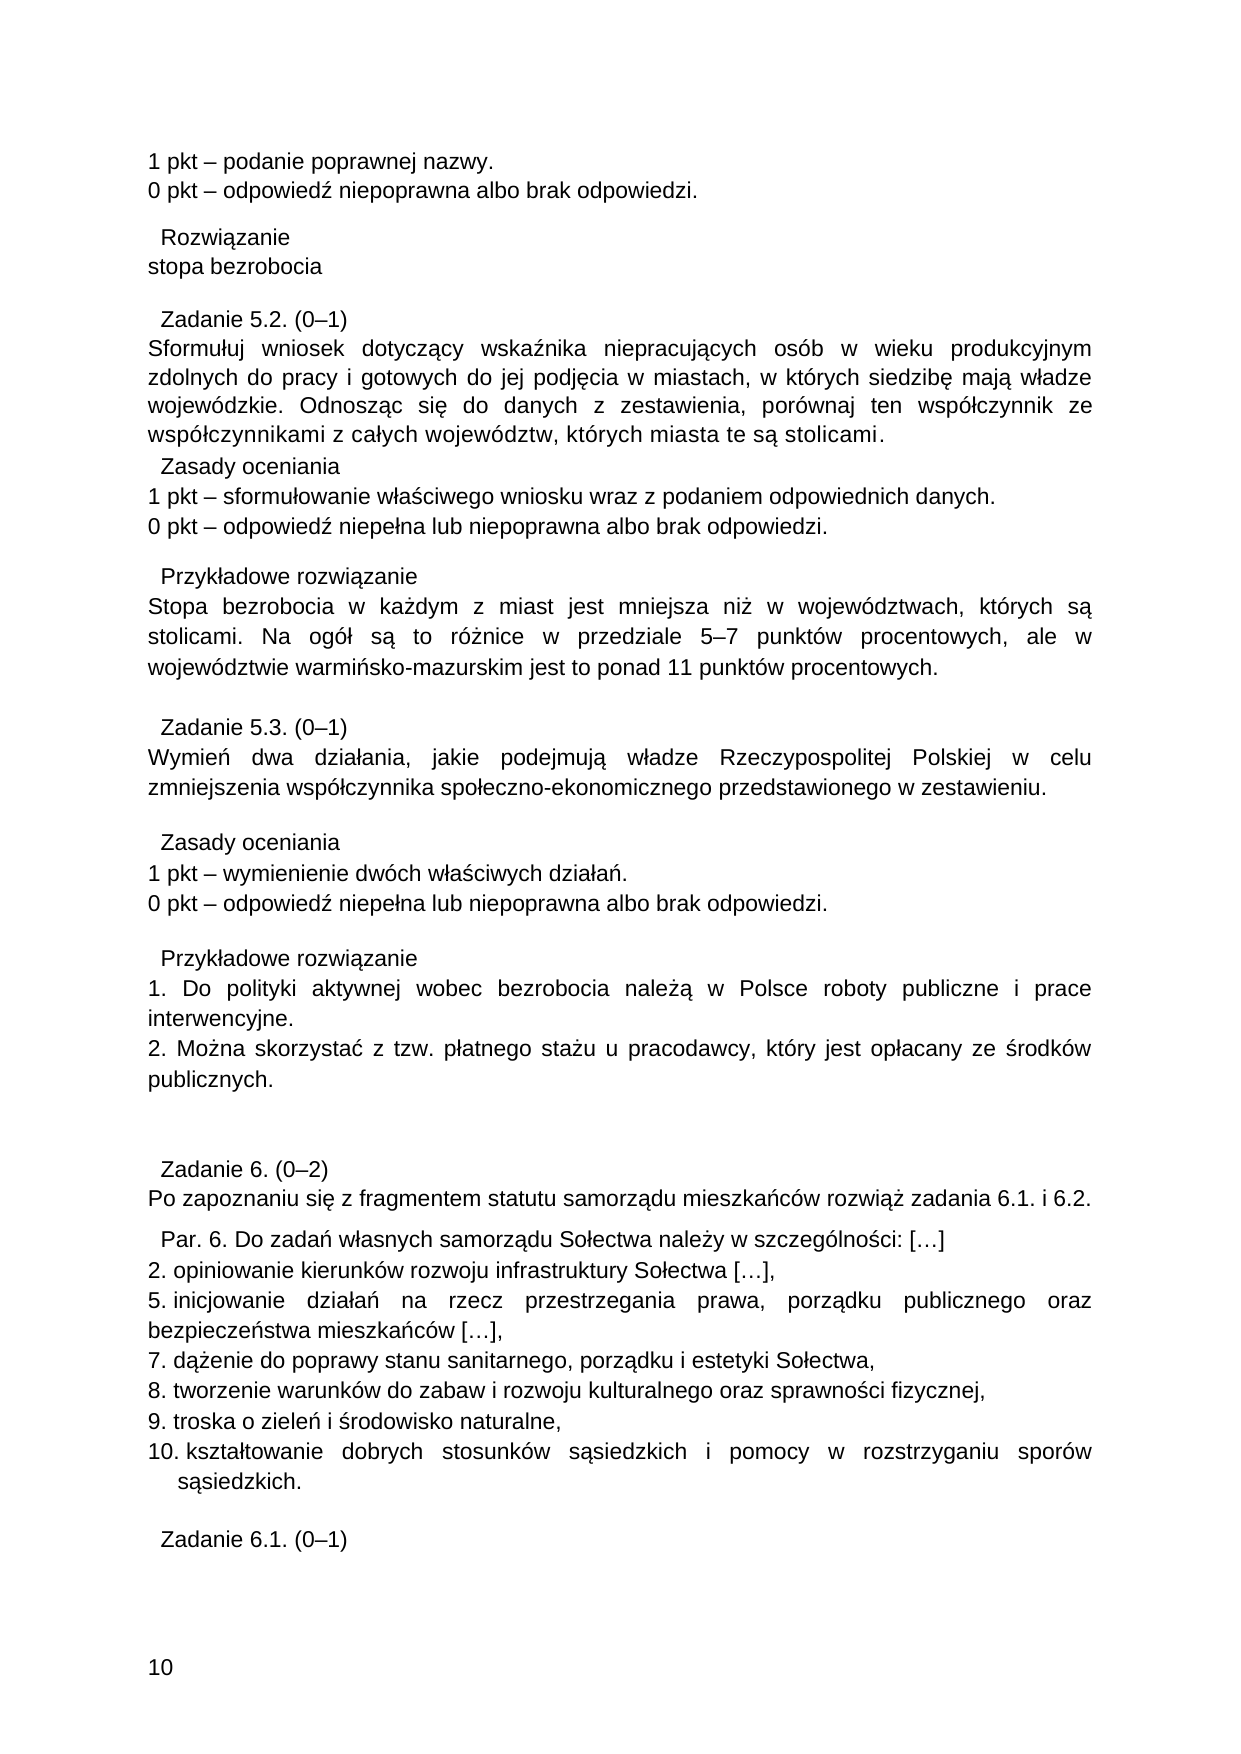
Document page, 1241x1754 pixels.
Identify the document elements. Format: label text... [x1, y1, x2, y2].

text Zadanie 6.1. (0–1) [148, 1526, 1093, 1552]
text Par. 6. Do zadań własnych samorządu Sołectwa należy w szczególności: […] [148, 1226, 1093, 1253]
text 9. troska o zieleń i środowisko naturalne, [148, 1408, 1093, 1434]
text 0 pkt – odpowiedź niepoprawna albo brak odpowiedzi. [148, 177, 1093, 203]
text Stopa bezrobocia w każdym z miast jest mniejsza niż w województwach, których są stolicami. Na ogół są to różnice w przedziale 5–7 punktów procentowych, ale w województwie warmińsko-mazurskim jest to ponad 11 punktów procentowych. [148, 593, 1093, 680]
text Sformułuj wniosek dotyczący wskaźnika niepracujących osób w wieku produkcyjnym zdolnych do pracy i gotowych do jej podjęcia w miastach, w których siedzibę mają władze wojewódzkie. Odnosząc się do danych z zestawienia, porównaj ten współczynnik ze współczynnikami z całych województw, których miasta te są stolicami. [148, 334, 1093, 448]
text Zasady oceniania [148, 829, 1093, 856]
text 2. opiniowanie kierunków rozwoju infrastruktury Sołectwa […], [148, 1257, 1093, 1283]
text 5. inicjowanie działań na rzecz przestrzegania prawa, porządku publicznego oraz bezpieczeństwa mieszkańców […], [148, 1287, 1093, 1343]
text 1 pkt – sformułowanie właściwego wniosku wraz z podaniem odpowiednich danych. [148, 483, 1093, 509]
text 1 pkt – wymienienie dwóch właściwych działań. [148, 859, 1093, 886]
text Zadanie 6. (0–2) [148, 1156, 1093, 1182]
text stopa bezrobocia [148, 253, 1093, 279]
text 2. Można skorzystać z tzw. płatnego stażu u pracodawcy, który jest opłacany ze środków publicznych. [148, 1035, 1093, 1092]
text Przykładowe rozwiązanie [148, 563, 1093, 589]
text Zadanie 5.2. (0–1) [148, 306, 1093, 332]
text 10. kształtowanie dobrych stosunków sąsiedzkich i pomocy w rozstrzyganiu sporów sąsiedzkich. [148, 1438, 1093, 1494]
text 0 pkt – odpowiedź niepełna lub niepoprawna albo brak odpowiedzi. [148, 890, 1093, 916]
text Przykładowe rozwiązanie [148, 945, 1093, 971]
text 7. dążenie do poprawy stanu sanitarnego, porządku i estetyki Sołectwa, [148, 1347, 1093, 1373]
text Po zapoznaniu się z fragmentem statutu samorządu mieszkańców rozwiąż zadania 6.1. i 6.2. [148, 1185, 1093, 1211]
text Wymień dwa działania, jakie podejmują władze Rzeczypospolitej Polskiej w celu zmniejszenia współczynnika społeczno-ekonomicznego przedstawionego w zestawieniu. [148, 744, 1093, 801]
text 0 pkt – odpowiedź niepełna lub niepoprawna albo brak odpowiedzi. [148, 513, 1093, 540]
text Zasady oceniania [148, 453, 1093, 479]
text 1 pkt – podanie poprawnej nazwy. [148, 148, 1093, 174]
text 8. tworzenie warunków do zabaw i rozwoju kulturalnego oraz sprawności fizycznej, [148, 1377, 1093, 1404]
text Zadanie 5.3. (0–1) [148, 714, 1093, 740]
text Rozwiązanie [148, 224, 1093, 250]
text 1. Do polityki aktywnej wobec bezrobocia należą w Polsce roboty publiczne i prace interwencyjne. [148, 975, 1093, 1031]
